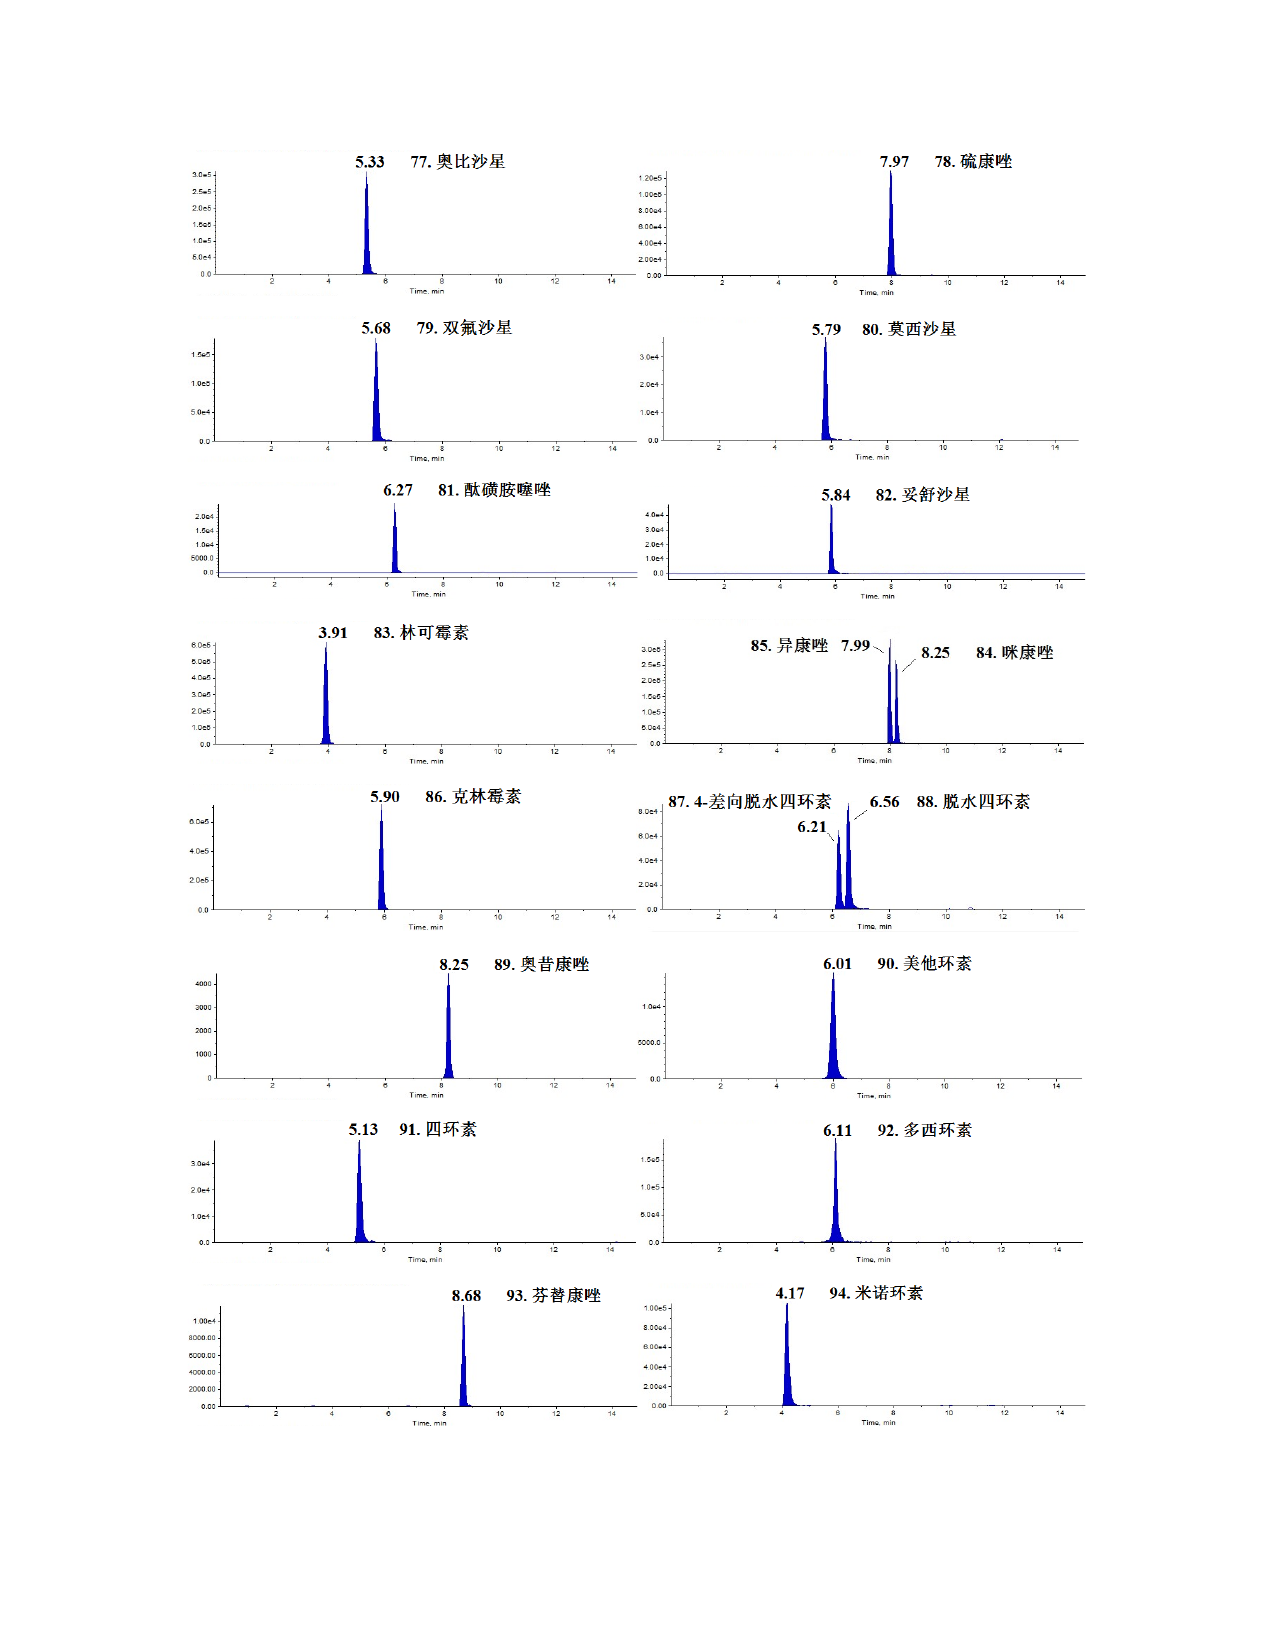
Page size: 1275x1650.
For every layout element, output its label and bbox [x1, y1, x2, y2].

picture [187, 1283, 1086, 1426]
picture [187, 482, 1085, 599]
picture [187, 150, 1086, 296]
picture [187, 952, 1083, 1100]
picture [187, 316, 1079, 462]
picture [187, 784, 1085, 932]
picture [187, 619, 1084, 764]
picture [187, 1120, 1084, 1263]
